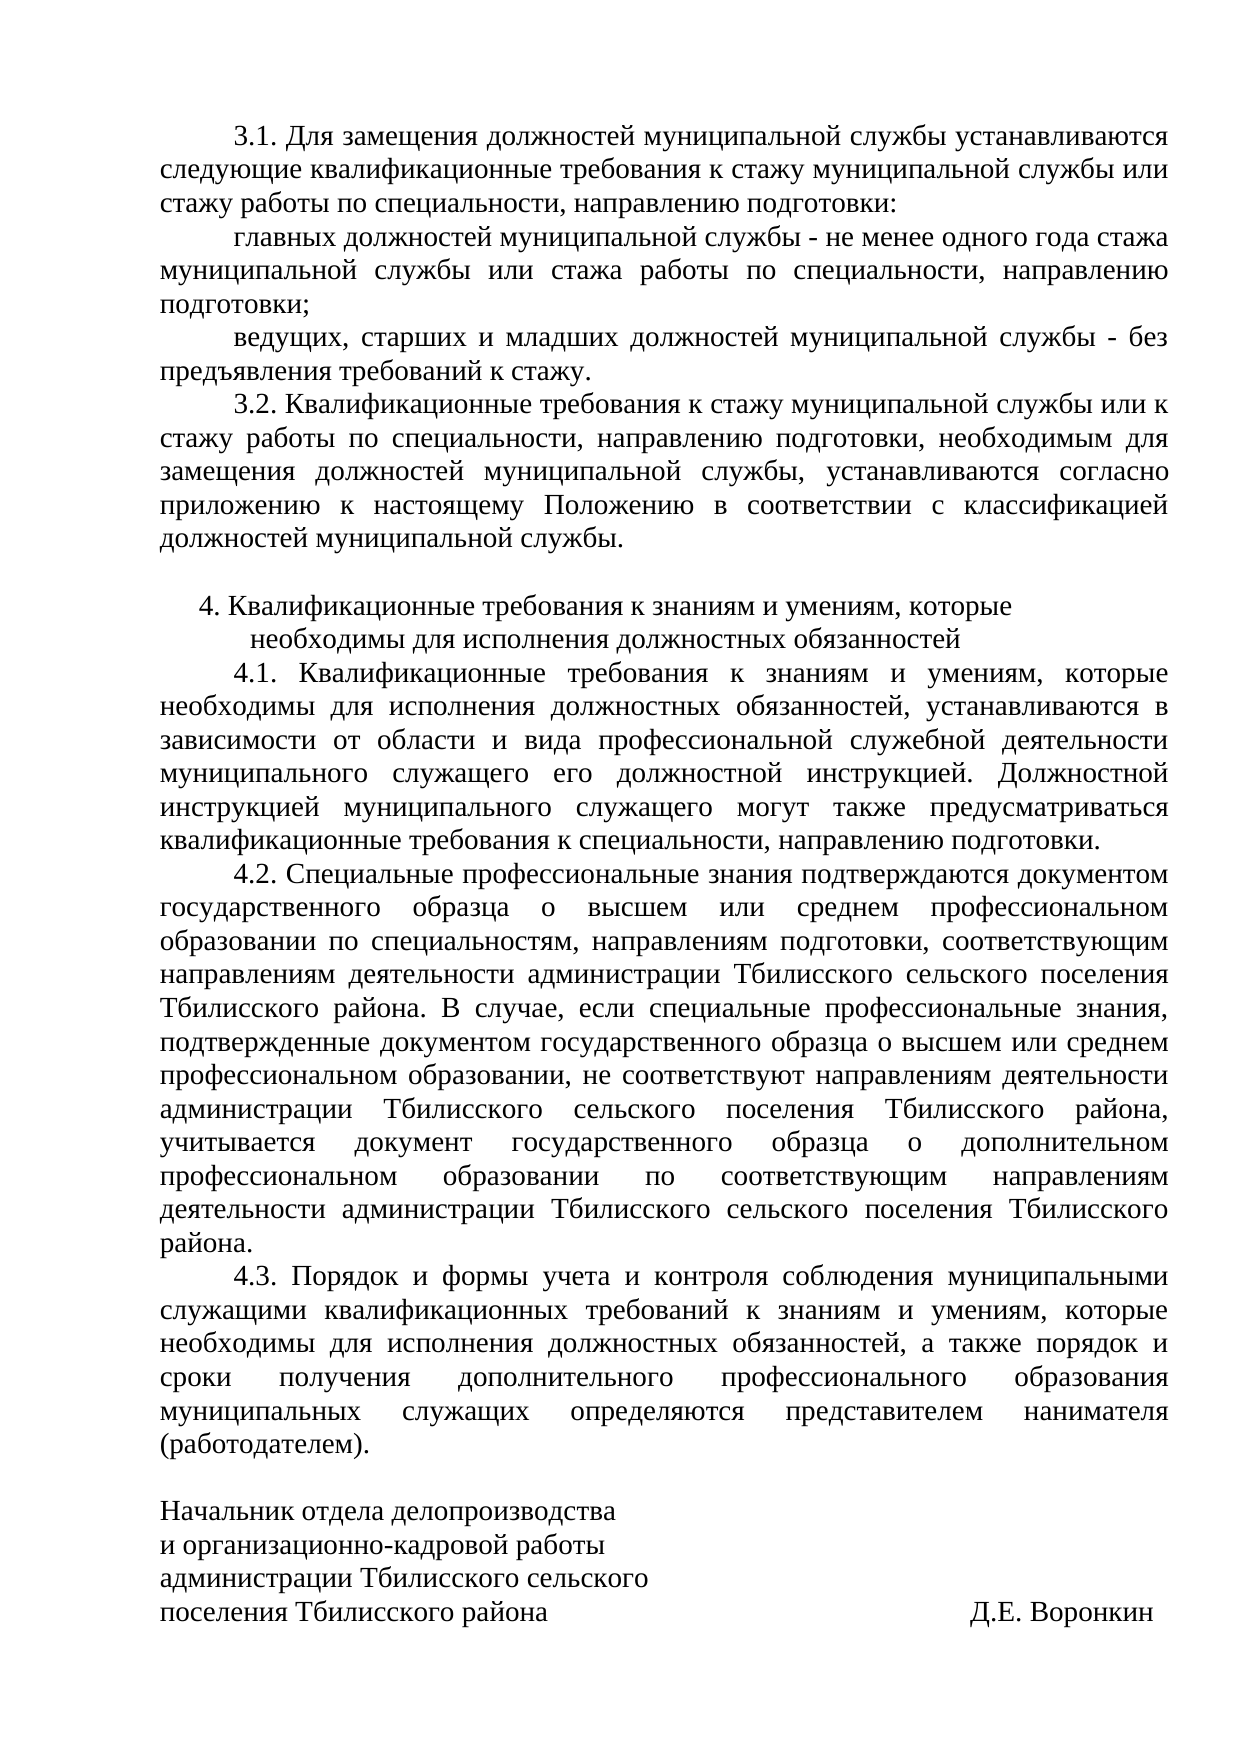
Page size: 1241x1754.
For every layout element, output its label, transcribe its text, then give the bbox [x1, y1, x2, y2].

text 4.3. Порядок и формы учета и контроля соблюдения муниципальными служащими квалификационных требований к знаниям и умениям, которые необходимы для исполнения должностных обязанностей, а также порядок и сроки получения дополнительного профессионального образования муниципальных служащих определяются представителем нанимателя (работодателем). [159, 1258, 1169, 1460]
text 3.1. Для замещения должностей муниципальной службы устанавливаются следующие квалификационные требования к стажу муниципальной службы или стажу работы по специальности, направлению подготовки: [159, 118, 1169, 219]
text ведущих, старших и младших должностей муниципальной службы - без предъявления требований к стажу. [159, 319, 1169, 386]
text главных должностей муниципальной службы - не менее одного года стажа муниципальной службы или стажа работы по специальности, направлению подготовки; [159, 219, 1169, 319]
text администрации Тбилисского сельского [159, 1560, 1169, 1594]
text и организационно-кадровой работы [159, 1527, 1169, 1560]
text 4.2. Специальные профессиональные знания подтверждаются документом государственного образца о высшем или среднем профессиональном образовании по специальностям, направлениям подготовки, соответствующим направлениям деятельности администрации Тбилисского сельского поселения Тбилисского района. В случае, если специальные профессиональные знания, подтвержденные документом государственного образца о высшем или среднем профессиональном образовании, не соответствуют направлениям деятельности администрации Тбилисского сельского поселения Тбилисского района, учитывается документ государственного образца о дополнительном профессиональном образовании по соответствующим направлениям деятельности администрации Тбилисского сельского поселения Тбилисского района. [159, 856, 1169, 1258]
text 4. Квалификационные требования к знаниям и умениям, которые необходимы для исполнения должностных обязанностей [159, 588, 1051, 655]
text 3.2. Квалификационные требования к стажу муниципальной службы или к стажу работы по специальности, направлению подготовки, необходимым для замещения должностей муниципальной службы, устанавливаются согласно приложению к настоящему Положению в соответствии с классификацией должностей муниципальной службы. [159, 386, 1169, 554]
text Начальник отдела делопроизводства [159, 1493, 1169, 1527]
text поселения Тбилисского района Д.Е. Воронкин [159, 1594, 1169, 1627]
text 4.1. Квалификационные требования к знаниям и умениям, которые необходимы для исполнения должностных обязанностей, устанавливаются в зависимости от области и вида профессиональной служебной деятельности муниципального служащего его должностной инструкцией. Должностной инструкцией муниципального служащего могут также предусматриваться квалификационные требования к специальности, направлению подготовки. [159, 655, 1169, 856]
